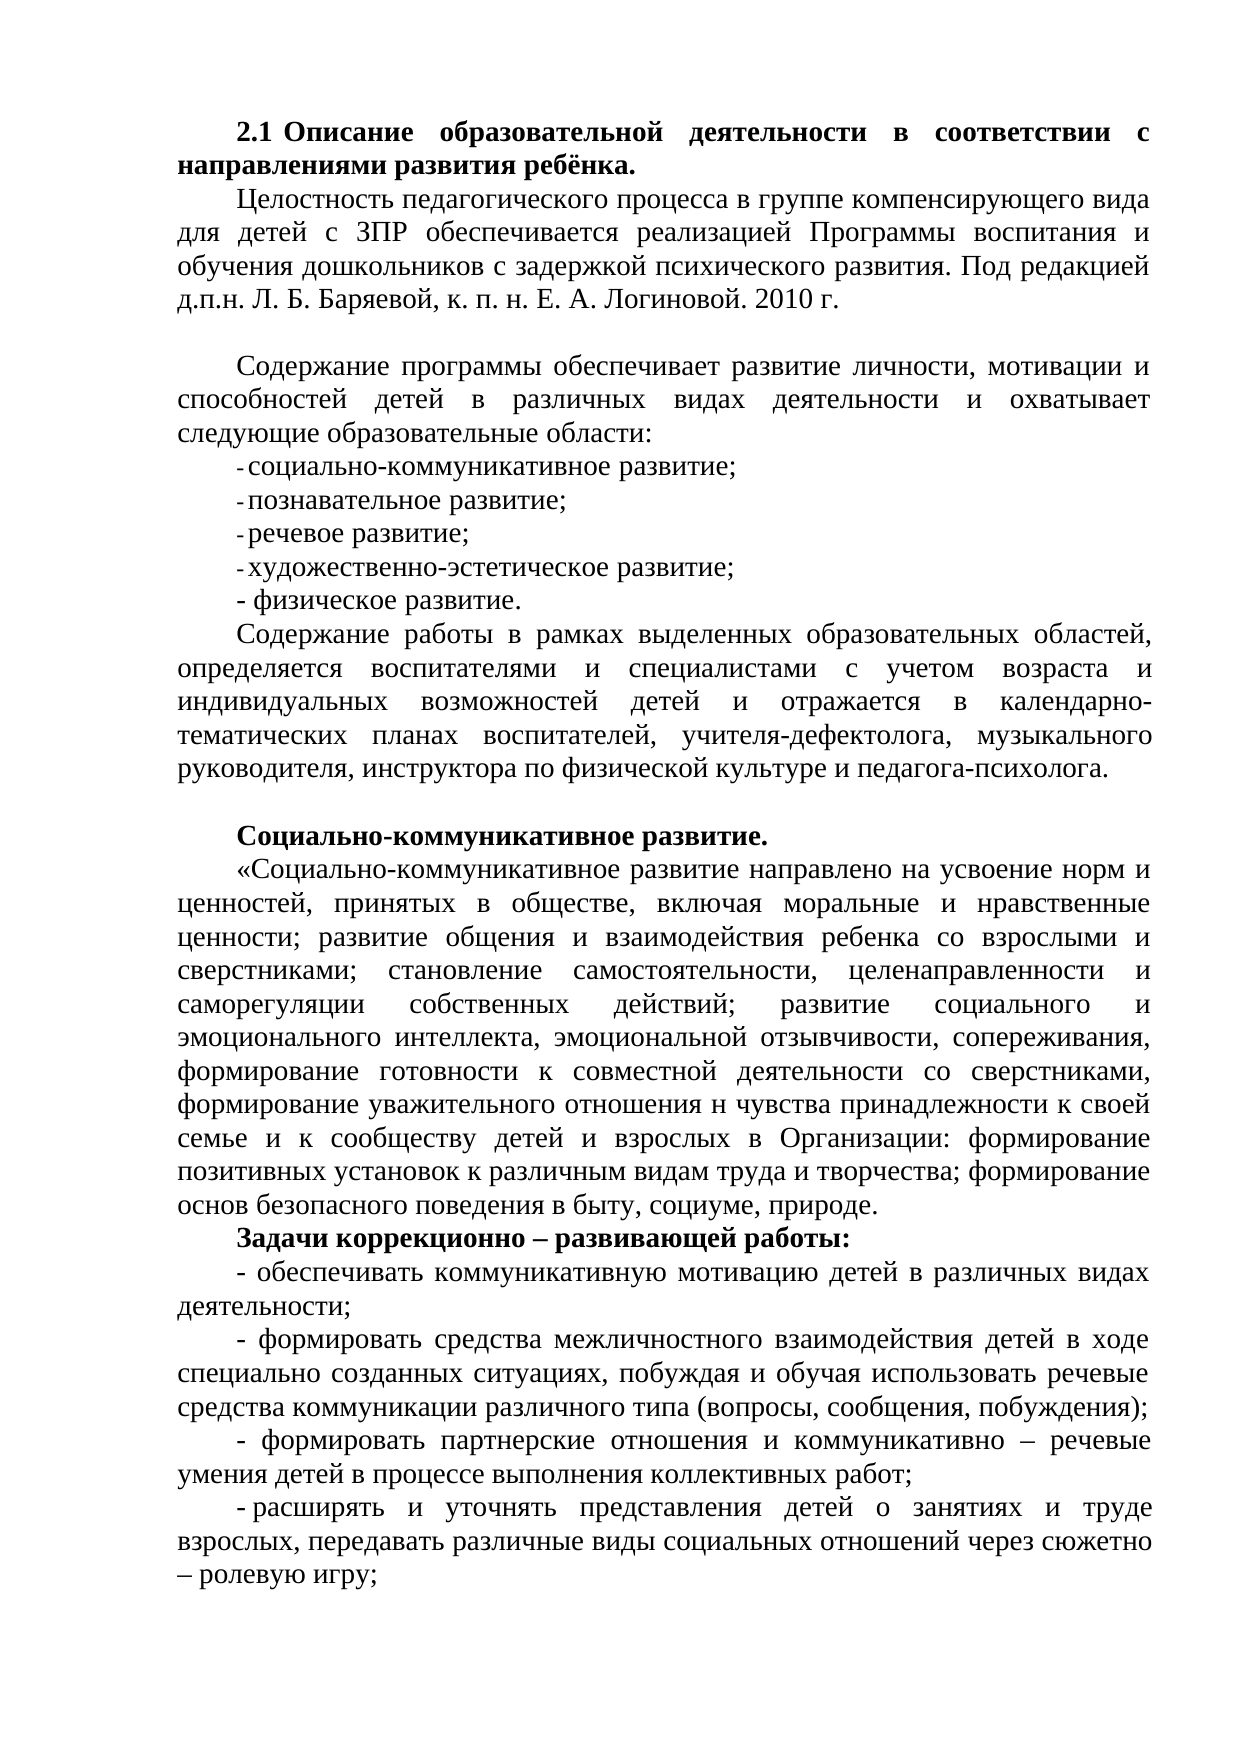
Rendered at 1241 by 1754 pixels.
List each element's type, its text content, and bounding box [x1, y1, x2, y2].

list художественно-эстетическое развитие; [236, 549, 1219, 583]
subtitle Описание образовательной деятельности в соответствии с направлениями развития ребёнка. [177, 114, 1151, 181]
text «Социально-коммуникативное развитие направлено на усвоение норм и ценностей, принятых в обществе, включая моральные и нравственные ценности; развитие общения и взаимодействия ребенка со взрослыми и сверстниками; становление самостоятельности, целенаправленности и саморегуляции собственных действий; развитие социального и эмоционального интеллекта, эмоциональной отзывчивости, сопереживания, формирование готовности к совместной деятельности со сверстниками, формирование уважительного отношения н чувства принадлежности к своей семье и к сообществу детей и взрослых в Организации: формирование позитивных установок к различным видам труда и творчества; формирование основ безопасного поведения в быту, социуме, природе. [177, 852, 1151, 1221]
list познавательное развитие; [236, 483, 1219, 516]
subtitle Задачи коррекционно – развивающей работы: [236, 1221, 1219, 1254]
text Содержание работы в рамках выделенных образовательных областей, определяется воспитателями и специалистами с учетом возраста и индивидуальных возможностей детей и отражается в календарно- тематических планах воспитателей, учителя-дефектолога, музыкального руководителя, инструктора по физической культуре и педагога-психолога. [177, 616, 1153, 784]
list расширять и уточнять представления детей о занятиях и труде взрослых, передавать различные виды социальных отношений через сюжетно – ролевую игру; [177, 1489, 1152, 1590]
text Содержание программы обеспечивает развитие личности, мотивации и способностей детей в различных видах деятельности и охватывает следующие образовательные области: [177, 348, 1151, 449]
text Целостность педагогического процесса в группе компенсирующего вида для детей с ЗПР обеспечивается реализацией Программы воспитания и обучения дошкольников с задержкой психического развития. Под редакцией д.п.н. Л. Б. Баряевой, к. п. н. Е. А. Логиновой. 2010 г. [177, 181, 1151, 315]
list формировать средства межличностного взаимодействия детей в ходе специально созданных ситуациях, побуждая и обучая использовать речевые средства коммуникации различного типа (вопросы, сообщения, побуждения); [177, 1322, 1149, 1422]
subtitle Социально-коммуникативное развитие. [236, 818, 1219, 852]
list социально-коммуникативное развитие; [236, 449, 1219, 483]
list речевое развитие; [236, 516, 1219, 549]
list обеспечивать коммуникативную мотивацию детей в различных видах деятельности; [177, 1254, 1151, 1322]
list физическое развитие. [236, 583, 1219, 616]
list формировать партнерские отношения и коммуникативно – речевые умения детей в процессе выполнения коллективных работ; [177, 1422, 1152, 1489]
